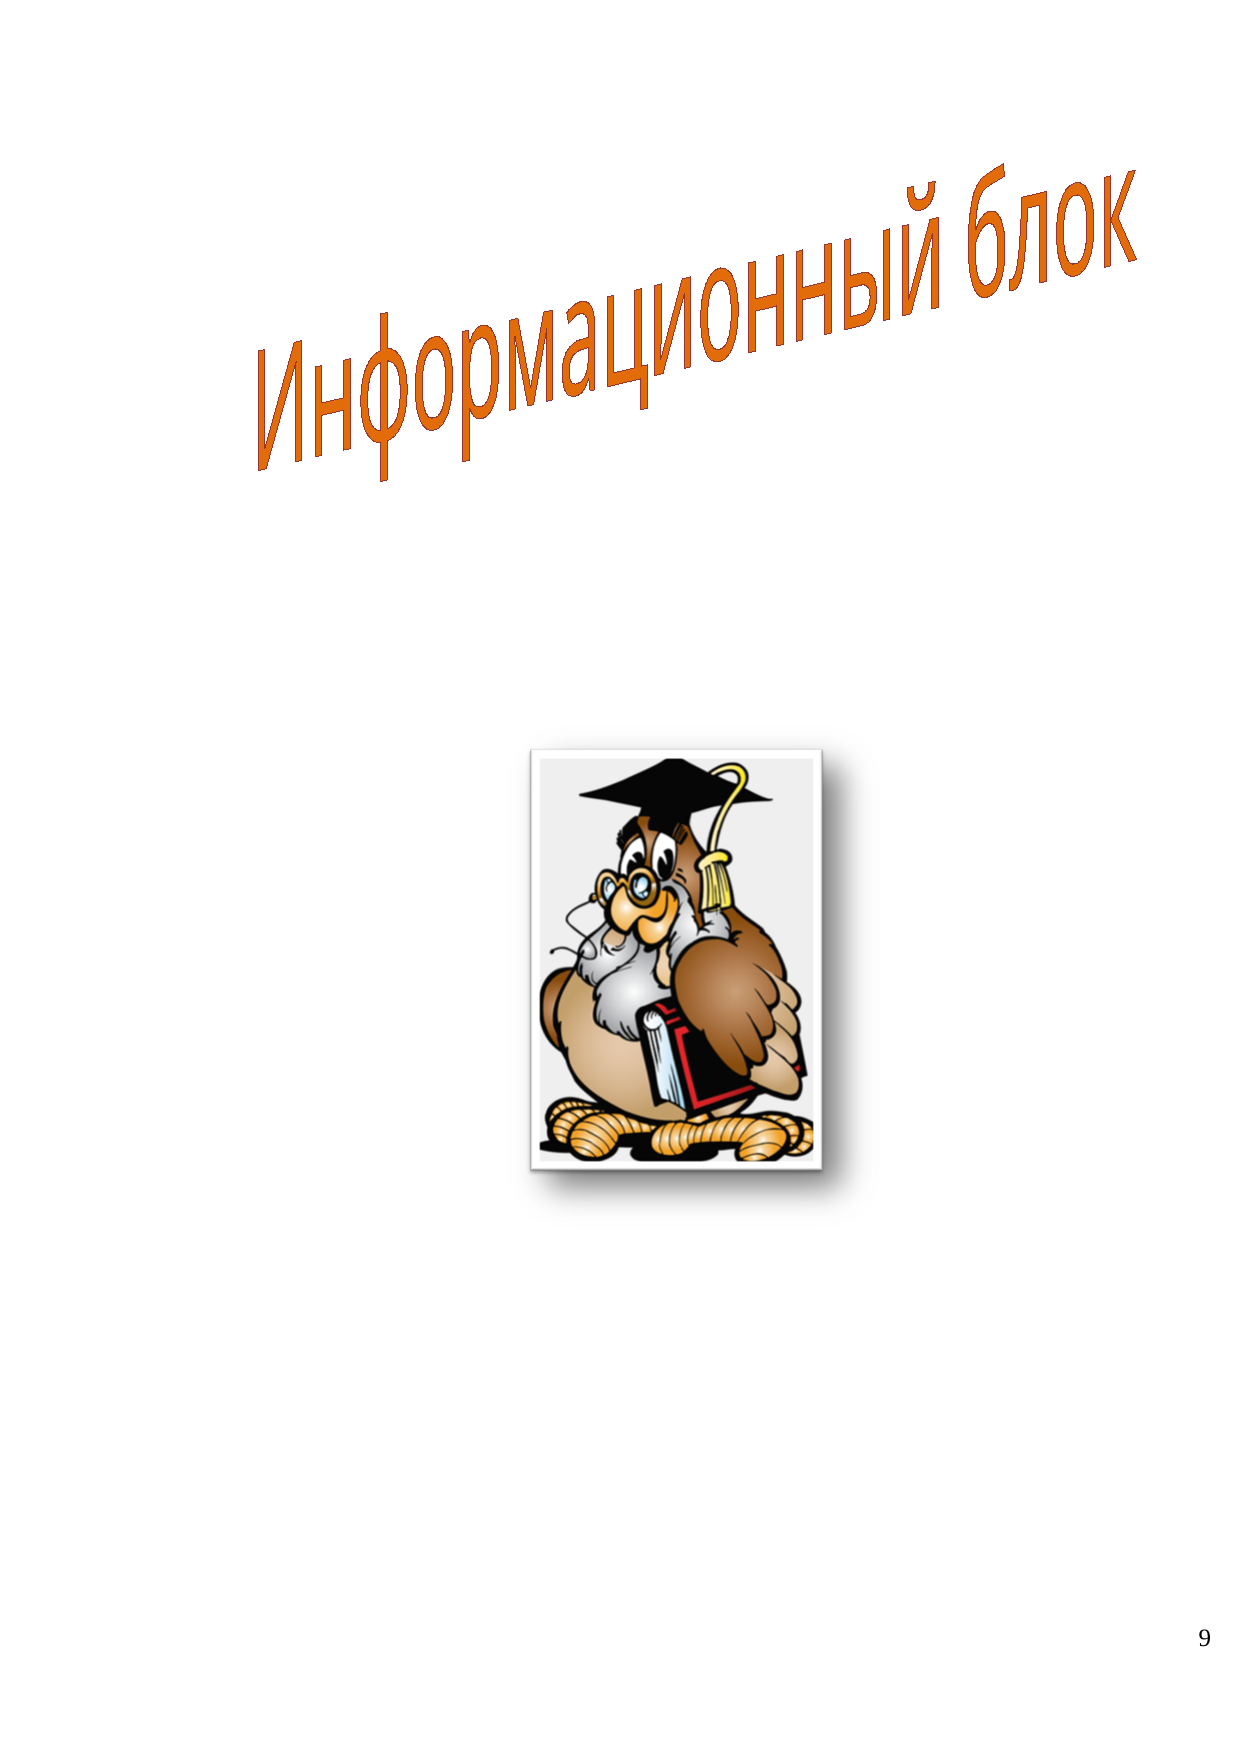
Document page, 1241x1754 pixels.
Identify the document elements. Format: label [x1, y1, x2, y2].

picture [491, 712, 894, 1244]
